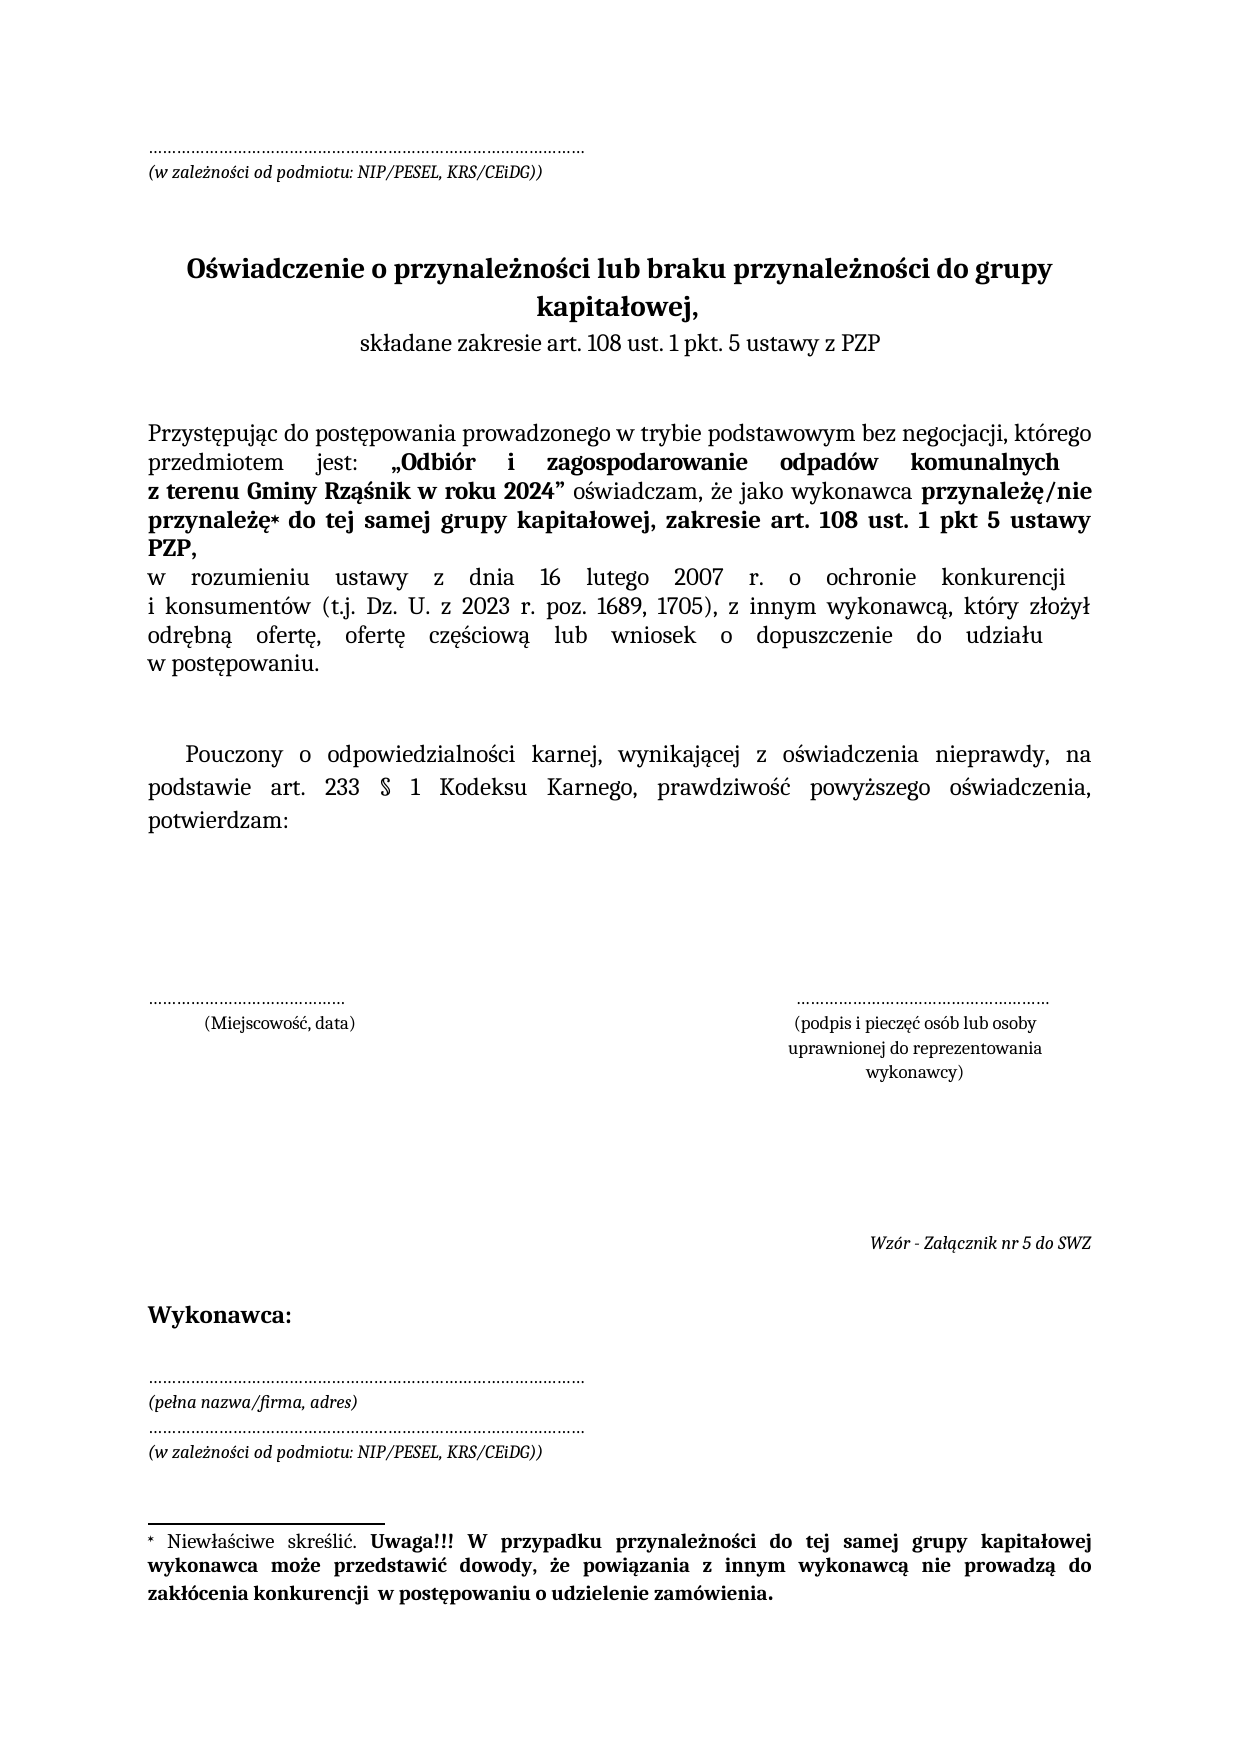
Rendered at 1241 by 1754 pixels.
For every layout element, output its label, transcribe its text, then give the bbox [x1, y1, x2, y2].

text ………………………………………………………………………………… [148, 1367, 1092, 1388]
text (w zależności od podmiotu: NIP/PESEL, KRS/CEiDG)) [148, 161, 1092, 183]
text …………………………………… ……………………………………………… [148, 988, 1093, 1009]
text (Miejscowość, data) (podpis i pieczęć osób lub osoby [148, 1012, 1093, 1034]
text Wzór - Załącznik nr 5 do SWZ [148, 1232, 1093, 1254]
text (pełna nazwa/firma, adres) [148, 1392, 1092, 1413]
text Przystępując do postępowania prowadzonego w trybie podstawowym bez negocjacji, którego przedmiotem jest: „Odbiór i zagospodarowanie odpadów komunalnych z terenu Gminy Rząśnik w roku 2024” oświadczam, że jako wykonawca przynależę/nie przynależę do tej samej grupy kapitałowej, zakresie art. 108 ust. 1 pkt 5 ustawy PZP, w rozumieniu ustawy z dnia 16 lutego 2007 r. o ochronie konkurencji i konsumentów (t.j. Dz. U. z 2023 r. poz. 1689, 1705), z innym wykonawcą, który złożył odrębną ofertę, ofertę częściową lub wniosek o dopuszczenie do udziału w postępowaniu. [148, 419, 1093, 678]
text Pouczony o odpowiedzialności karnej, wynikającej z oświadczenia nieprawdy, na podstawie art. 233 § 1 Kodeksu Karnego, prawdziwość powyższego oświadczenia, potwierdzam: [148, 740, 1093, 834]
text ………………………………………………………………………………… [148, 136, 1092, 158]
text ………………………………………………………………………………… [148, 1417, 1092, 1438]
text Oświadczenie o przynależności lub braku przynależności do grupy kapitałowej, składane zakresie art. 108 ust. 1 pkt. 5 ustawy z PZP [148, 252, 1093, 357]
text (w zależności od podmiotu: NIP/PESEL, KRS/CEiDG)) [148, 1441, 1092, 1463]
text Wykonawca: [148, 1301, 1093, 1330]
text uprawnionej do reprezentowania wykonawcy) [738, 1037, 1093, 1083]
